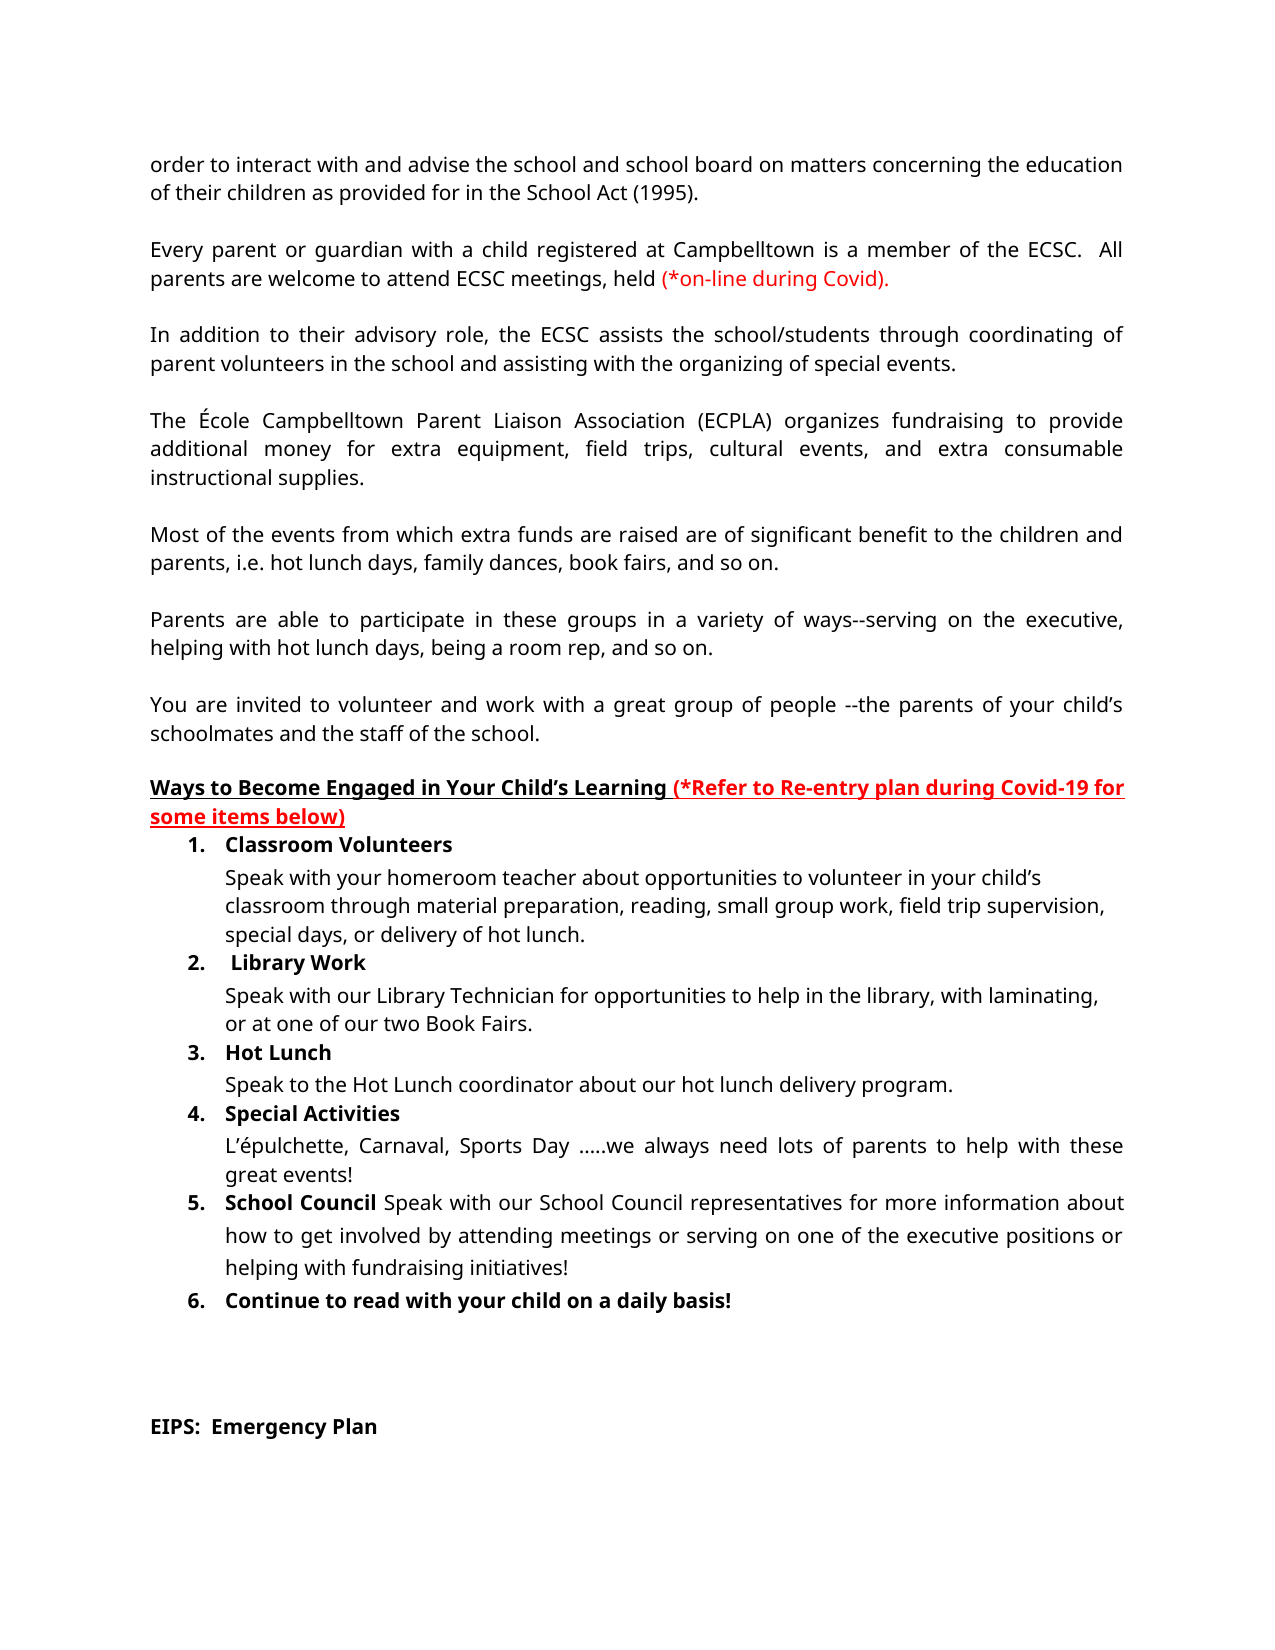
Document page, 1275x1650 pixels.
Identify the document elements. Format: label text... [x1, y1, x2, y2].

text Most of the events from which extra funds are raised are of significant benefit to the children and parents, i.e. hot lunch days, family dances, book fairs, and so on. [150, 520, 1125, 577]
list School Council Speak with our School Council representatives for more information about how to get involved by attending meetings or serving on one of the executive positions or helping with fundraising initiatives! [187, 1188, 1125, 1282]
list Hot Lunch [187, 1038, 1125, 1066]
text Ways to Become Engaged in Your Child’s Learning (*Refer to Re-entry plan during Covid-19 for some items below) [150, 799, 1125, 830]
list L’épulchette, Carnaval, Sports Day …..we always need lots of parents to help with these great events! [225, 1131, 1125, 1188]
list Special Activities [187, 1099, 1125, 1127]
text In addition to their advisory role, the ECSC assists the school/students through coordinating of parent volunteers in the school and assisting with the organizing of special events. [150, 321, 1125, 377]
list Speak with your homeroom teacher about opportunities to volunteer in your child’s classroom through material preparation, reading, small group work, field trip supervision, special days, or delivery of hot lunch. [225, 863, 1125, 948]
list Library Work [187, 948, 1125, 977]
list Speak with our Library Technician for opportunities to help in the library, with laminating, or at one of our two Book Fairs. [225, 981, 1125, 1038]
text You are invited to volunteer and work with a great group of people --the parents of your child’s schoolmates and the staff of the school. [150, 690, 1125, 747]
text Every parent or guardian with a child registered at Campbelltown is a member of the ECSC. All parents are welcome to attend ECSC meetings, held (*on-line during Covid). [150, 235, 1125, 292]
list Classroom Volunteers [187, 830, 1125, 859]
text EIPS: Emergency Plan [150, 1412, 1125, 1441]
text Parents are able to participate in these groups in a variety of ways--serving on the executive, helping with hot lunch days, being a room rep, and so on. [150, 605, 1125, 662]
list Speak to the Hot Lunch coordinator about our hot lunch delivery program. [225, 1070, 1125, 1099]
list Continue to read with your child on a daily basis! [187, 1286, 1125, 1314]
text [150, 150, 1125, 207]
text The École Campbelltown Parent Liaison Association (ECPLA) organizes fundraising to provide additional money for extra equipment, field trips, cultural events, and extra consumable instructional supplies. [150, 406, 1125, 491]
text Ways to Become Engaged in Your Child’s Learning (*Refer to Re-entry plan during Covid-19 for some items below) [150, 773, 1125, 798]
